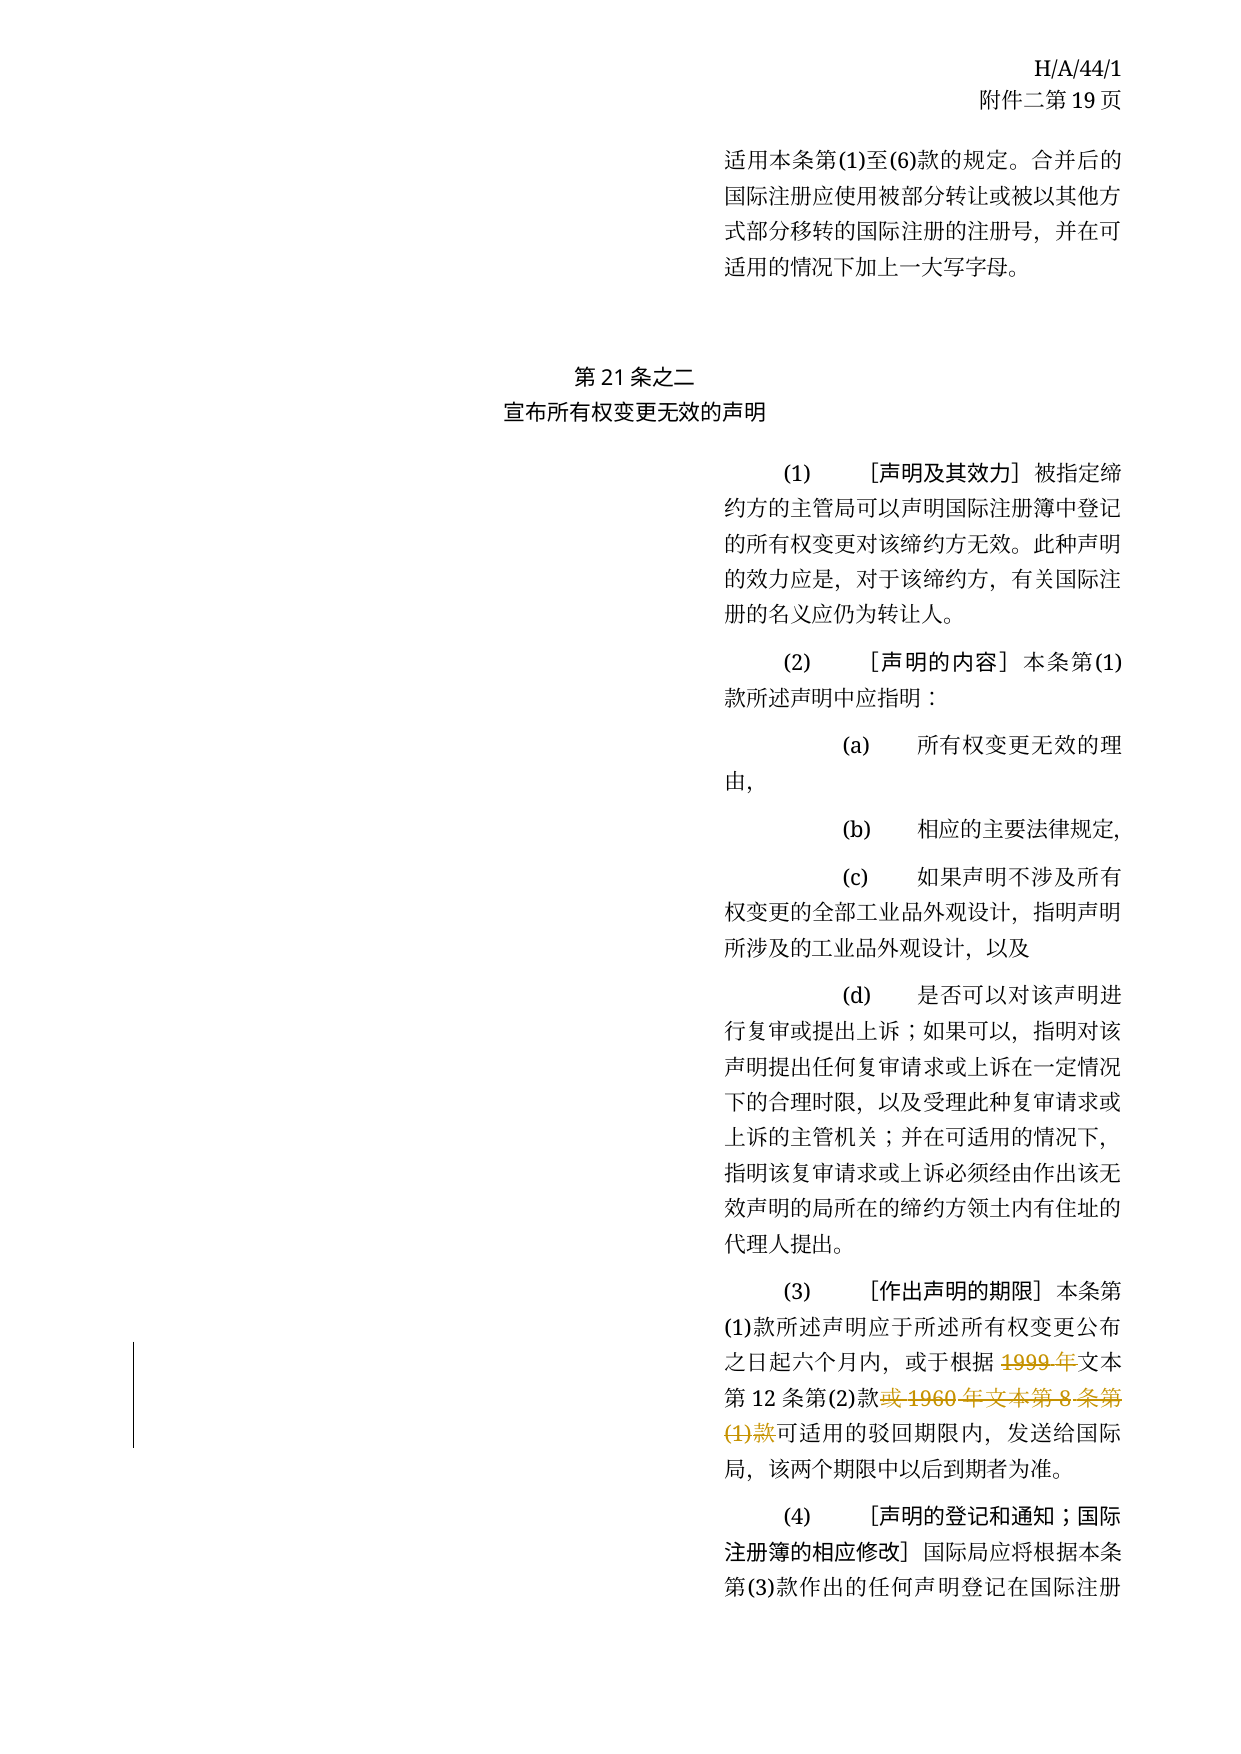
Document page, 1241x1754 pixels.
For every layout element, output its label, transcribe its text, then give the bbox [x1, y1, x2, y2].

text (3) ［作出声明的期限］本条第(1)款所述声明应于所述所有权变更公布之日起六个月内，或于根据文本第12条第(2)款可适用的驳回期限内，发送给国际局，该两个期限中以后到期者为准。 [724, 1271, 1122, 1483]
text (1) ［声明及其效力］被指定缔约方的主管局可以声明国际注册簿中登记的所有权变更对该缔约方无效。此种声明的效力应是，对于该缔约方，有关国际注册的名义应仍为转让人。 [724, 452, 1122, 629]
text 第21条之二 宣布所有权变更无效的声明 [148, 356, 1122, 427]
text (c) 如果声明不涉及所有权变更的全部工业品外观设计，指明声明所涉及的工业品外观设计，以及 [724, 856, 1122, 962]
text (2) ［声明的内容］本条第(1)款所述声明中应指明： [724, 642, 1122, 712]
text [724, 1496, 1122, 1602]
text (d) 是否可以对该声明进行复审或提出上诉；如果可以，指明对该声明提出任何复审请求或上诉在一定情况下的合理时限，以及受理此种复审请求或上诉的主管机关；并在可适用的情况下，指明该复审请求或上诉必须经由作出该无效声明的局所在的缔约方领土内有住址的代理人提出。 [724, 975, 1122, 1258]
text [724, 139, 1122, 281]
text (b) 相应的主要法律规定， [724, 808, 1122, 844]
text (a) 所有权变更无效的理由， [724, 725, 1122, 796]
